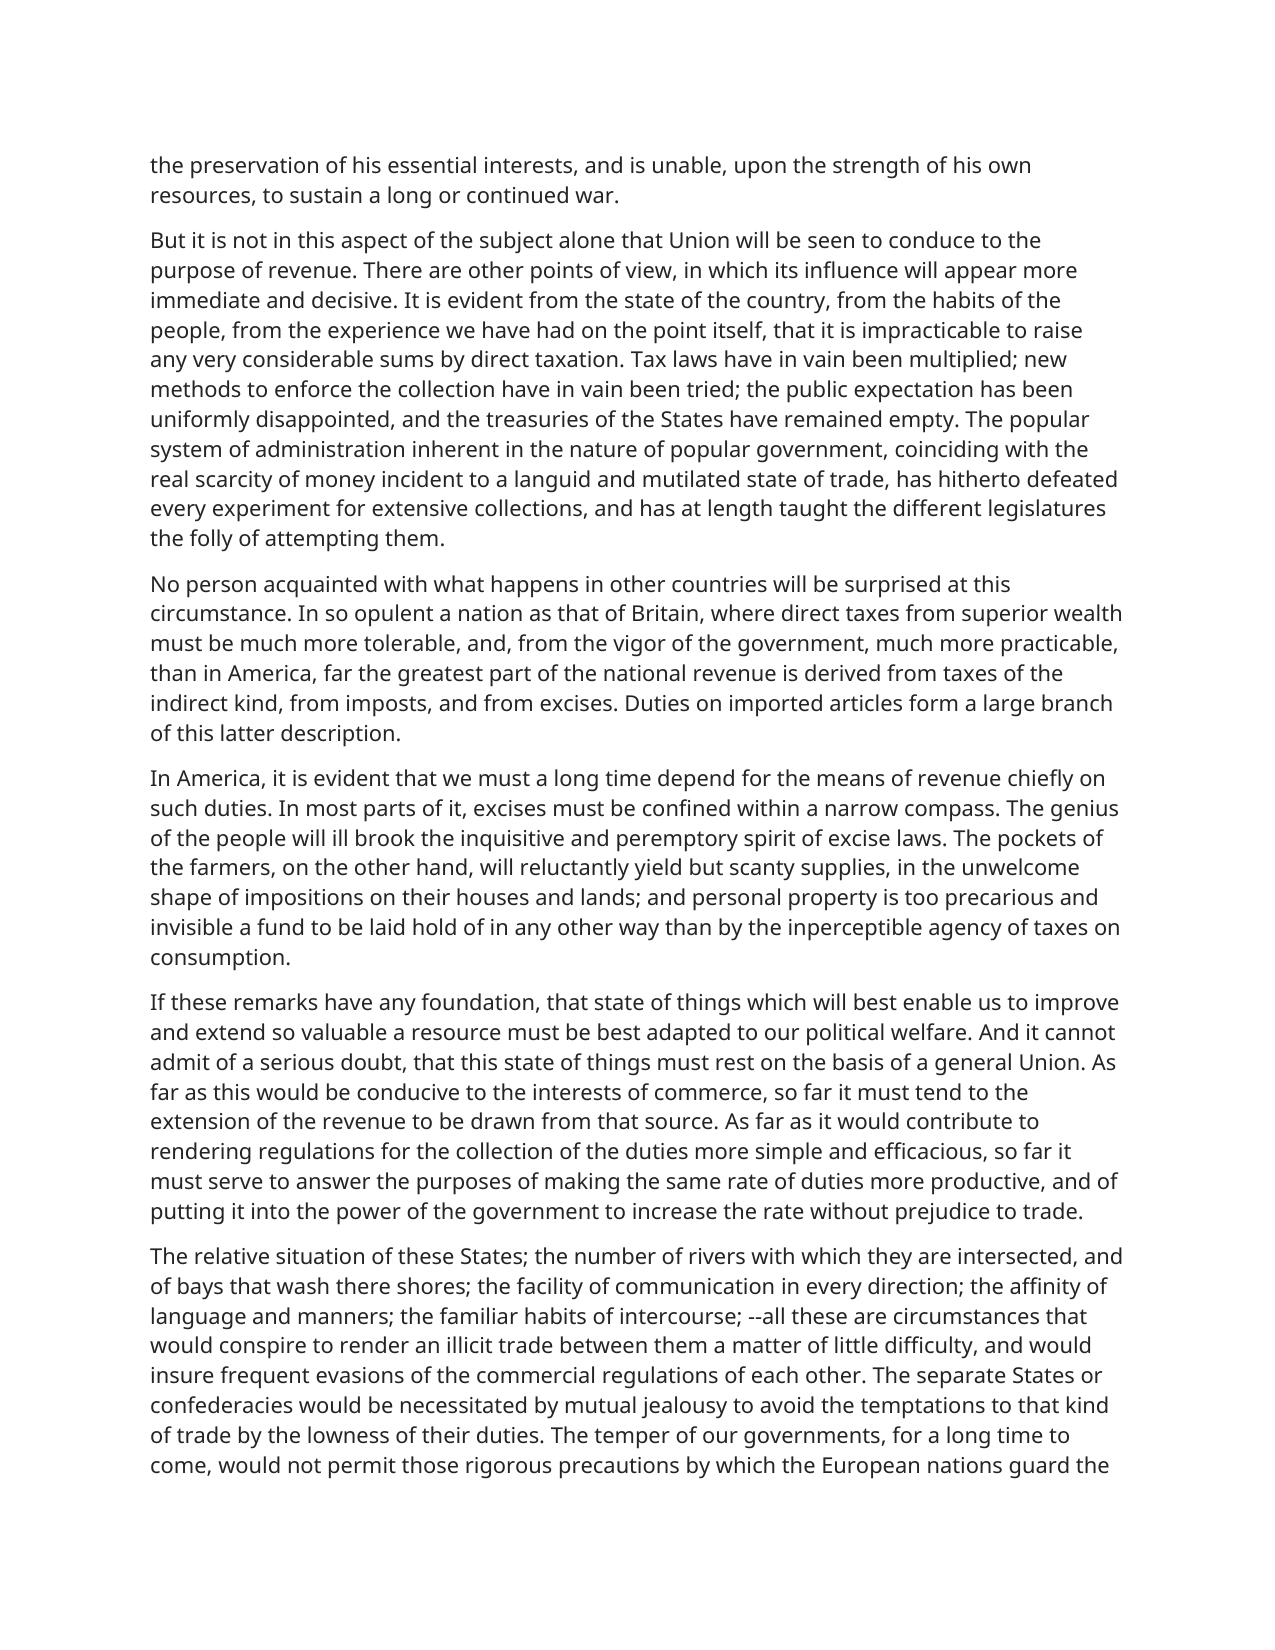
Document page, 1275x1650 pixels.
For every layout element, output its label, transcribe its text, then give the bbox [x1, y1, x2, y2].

text But it is not in this aspect of the subject alone that Union will be seen to conduce to the purpose of revenue. There are other points of view, in which its influence will appear more immediate and decisive. It is evident from the state of the country, from the habits of the people, from the experience we have had on the point itself, that it is impracticable to raise any very considerable sums by direct taxation. Tax laws have in vain been multiplied; new methods to enforce the collection have in vain been tried; the public expectation has been uniformly disappointed, and the treasuries of the States have remained empty. The popular system of administration inherent in the nature of popular government, coinciding with the real scarcity of money incident to a languid and mutilated state of trade, has hitherto defeated every experiment for extensive collections, and has at length taught the different legislatures the folly of attempting them. [150, 225, 1125, 553]
text If these remarks have any foundation, that state of things which will best enable us to improve and extend so valuable a resource must be best adapted to our political welfare. And it cannot admit of a serious doubt, that this state of things must rest on the basis of a general Union. As far as this would be conducive to the interests of commerce, so far it must tend to the extension of the revenue to be drawn from that source. As far as it would contribute to rendering regulations for the collection of the duties more simple and efficacious, so far it must serve to answer the purposes of making the same rate of duties more productive, and of putting it into the power of the government to increase the rate without prejudice to trade. [150, 987, 1125, 1225]
text In America, it is evident that we must a long time depend for the means of revenue chiefly on such duties. In most parts of it, excises must be confined within a narrow compass. The genius of the people will ill brook the inquisitive and peremptory spirit of excise laws. The pockets of the farmers, on the other hand, will reluctantly yield but scanty supplies, in the unwelcome shape of impositions on their houses and lands; and personal property is too precarious and invisible a fund to be laid hold of in any other way than by the inperceptible agency of taxes on consumption. [150, 763, 1125, 971]
text No person acquainted with what happens in other countries will be surprised at this circumstance. In so opulent a nation as that of Britain, where direct taxes from superior wealth must be much more tolerable, and, from the vigor of the government, much more practicable, than in America, far the greatest part of the national revenue is derived from taxes of the indirect kind, from imposts, and from excises. Duties on imported articles form a large branch of this latter description. [150, 568, 1125, 747]
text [150, 1241, 1125, 1479]
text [150, 150, 1125, 209]
